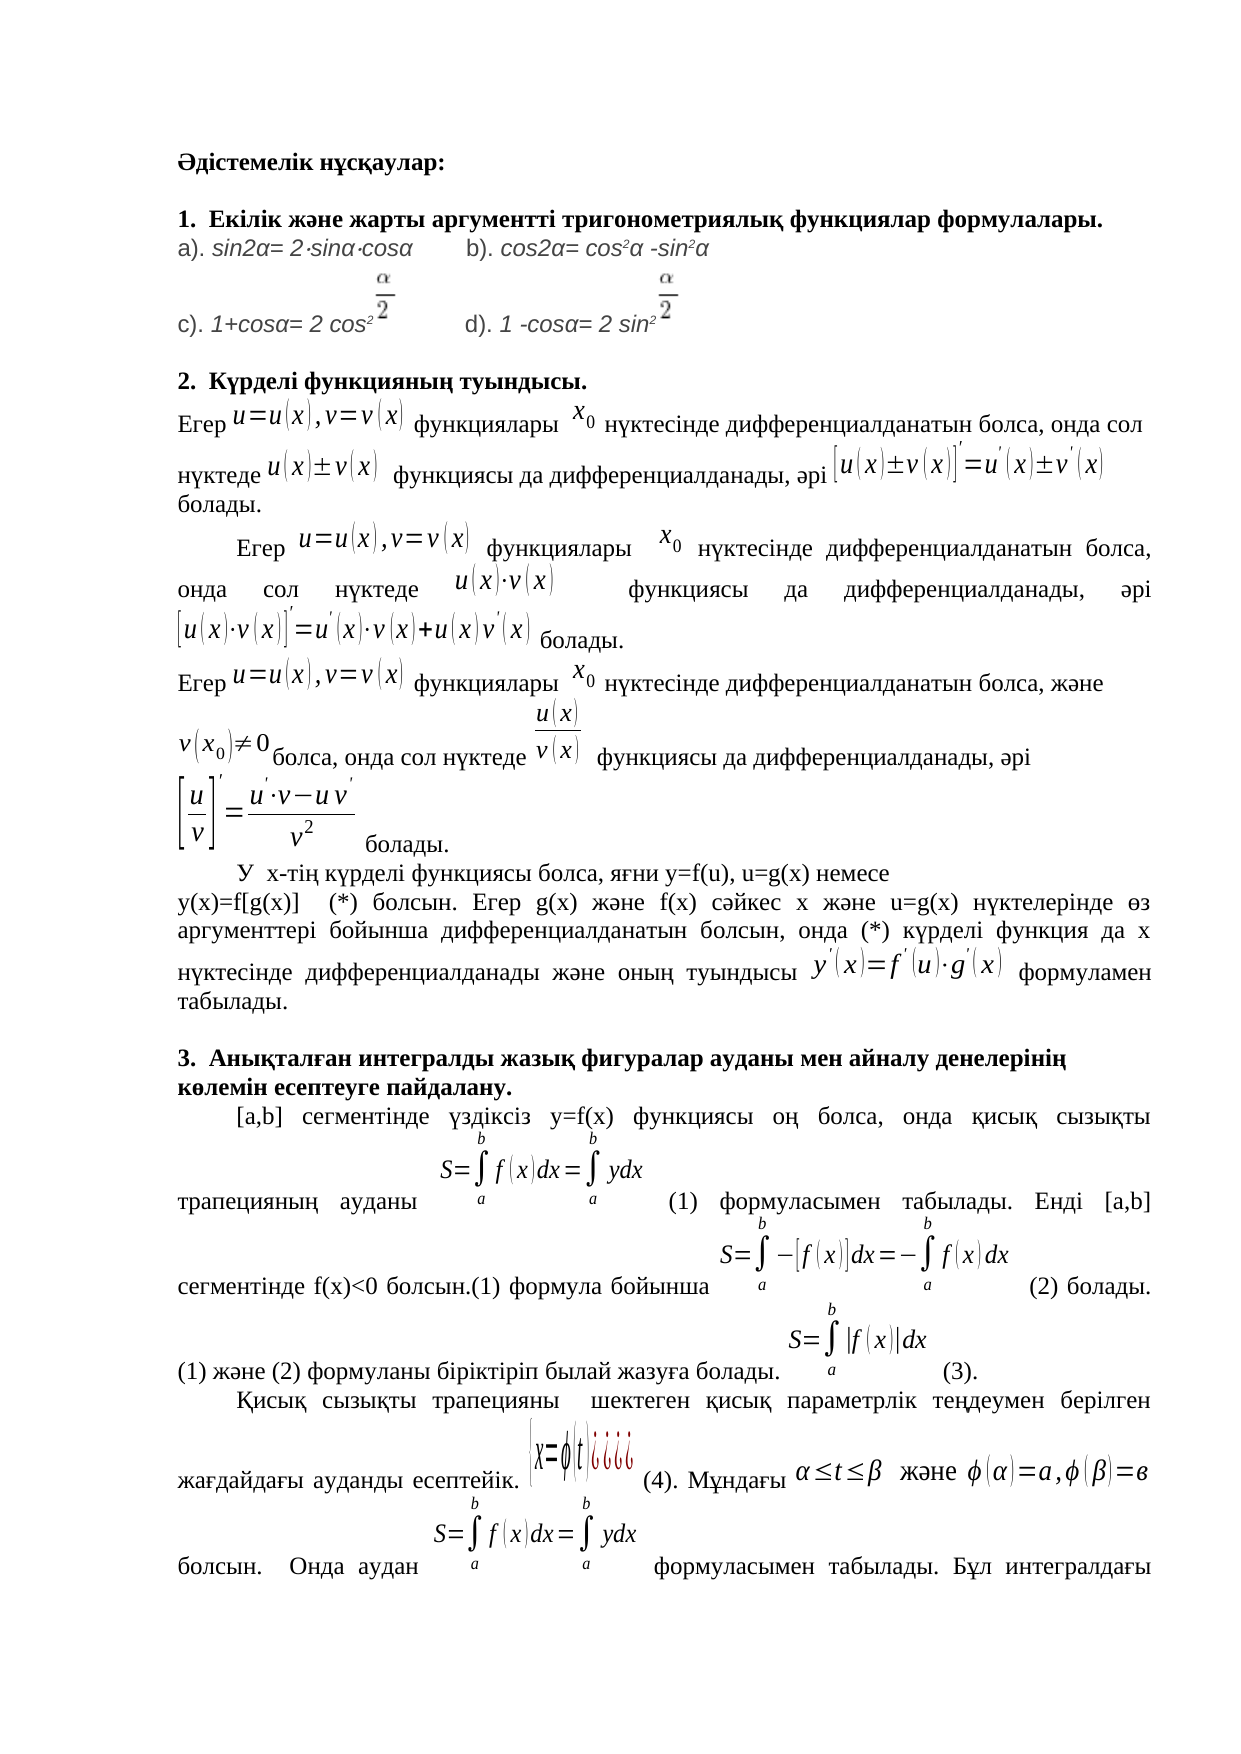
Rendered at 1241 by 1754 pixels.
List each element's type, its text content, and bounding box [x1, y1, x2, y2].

text 1. Екілік және жарты аргументті тригонометриялық функциялар формулалары. [177, 204, 1152, 233]
text Әдістемелік нұсқаулар: [177, 147, 1152, 176]
text У х-тің күрделі функциясы болса, яғни y=f(u), u=g(x) немесе [177, 858, 1152, 887]
text y(x)=f[g(x)] (*) болсын. Егер g(x) және f(x) сәйкес х және u=g(x) нүктелерінде өз аргументтері бойынша дифференциалданатын болсын, онда (*) күрделі функция да х нүктесінде дифференциалданады және оның туындысы формуламен табылады. [177, 887, 1152, 1014]
text Егер функциялары нүктесінде дифференциалданатын болса, онда сол нүктеде функциясы да дифференциалданады, әрі болады. [177, 518, 1152, 654]
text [177, 1385, 1152, 1579]
text Егер функциялары нүктесінде дифференциалданатын болса, онда сол нүктеде функциясы да дифференциалданады, әрі болады. [177, 395, 1152, 518]
picture [656, 262, 688, 333]
text c). 1+cosα= 2 cos2 d). 1 -cosα= 2 sin2 [177, 262, 1152, 337]
text 3. Анықталған интегралды жазық фигуралар ауданы мен айналу денелерінің көлемін есептеуге пайдалану. [177, 1043, 1152, 1101]
text 2. Күрделі функцияның туындысы. [177, 366, 1152, 395]
text a). sin2α= 2⋅sinα⋅cosα b). cos2α= cos2α -sin2α [177, 233, 1152, 262]
text Егер функциялары нүктесінде дифференциалданатын болса, және болса, онда сол нүктеде функциясы да дифференциалданады, әрі болады. [177, 654, 1152, 858]
text [a,b] сегментінде үздіксіз y=f(x) функциясы оң болса, онда қисық сызықты трапецияның ауданы (1) формуласымен табылады. Енді [a,b] сегментінде f(x)<0 болсын.(1) формула бойынша (2) болады. (1) және (2) формуланы біріктіріп былай жазуға болады. (3). [177, 1101, 1152, 1385]
picture [373, 262, 405, 333]
